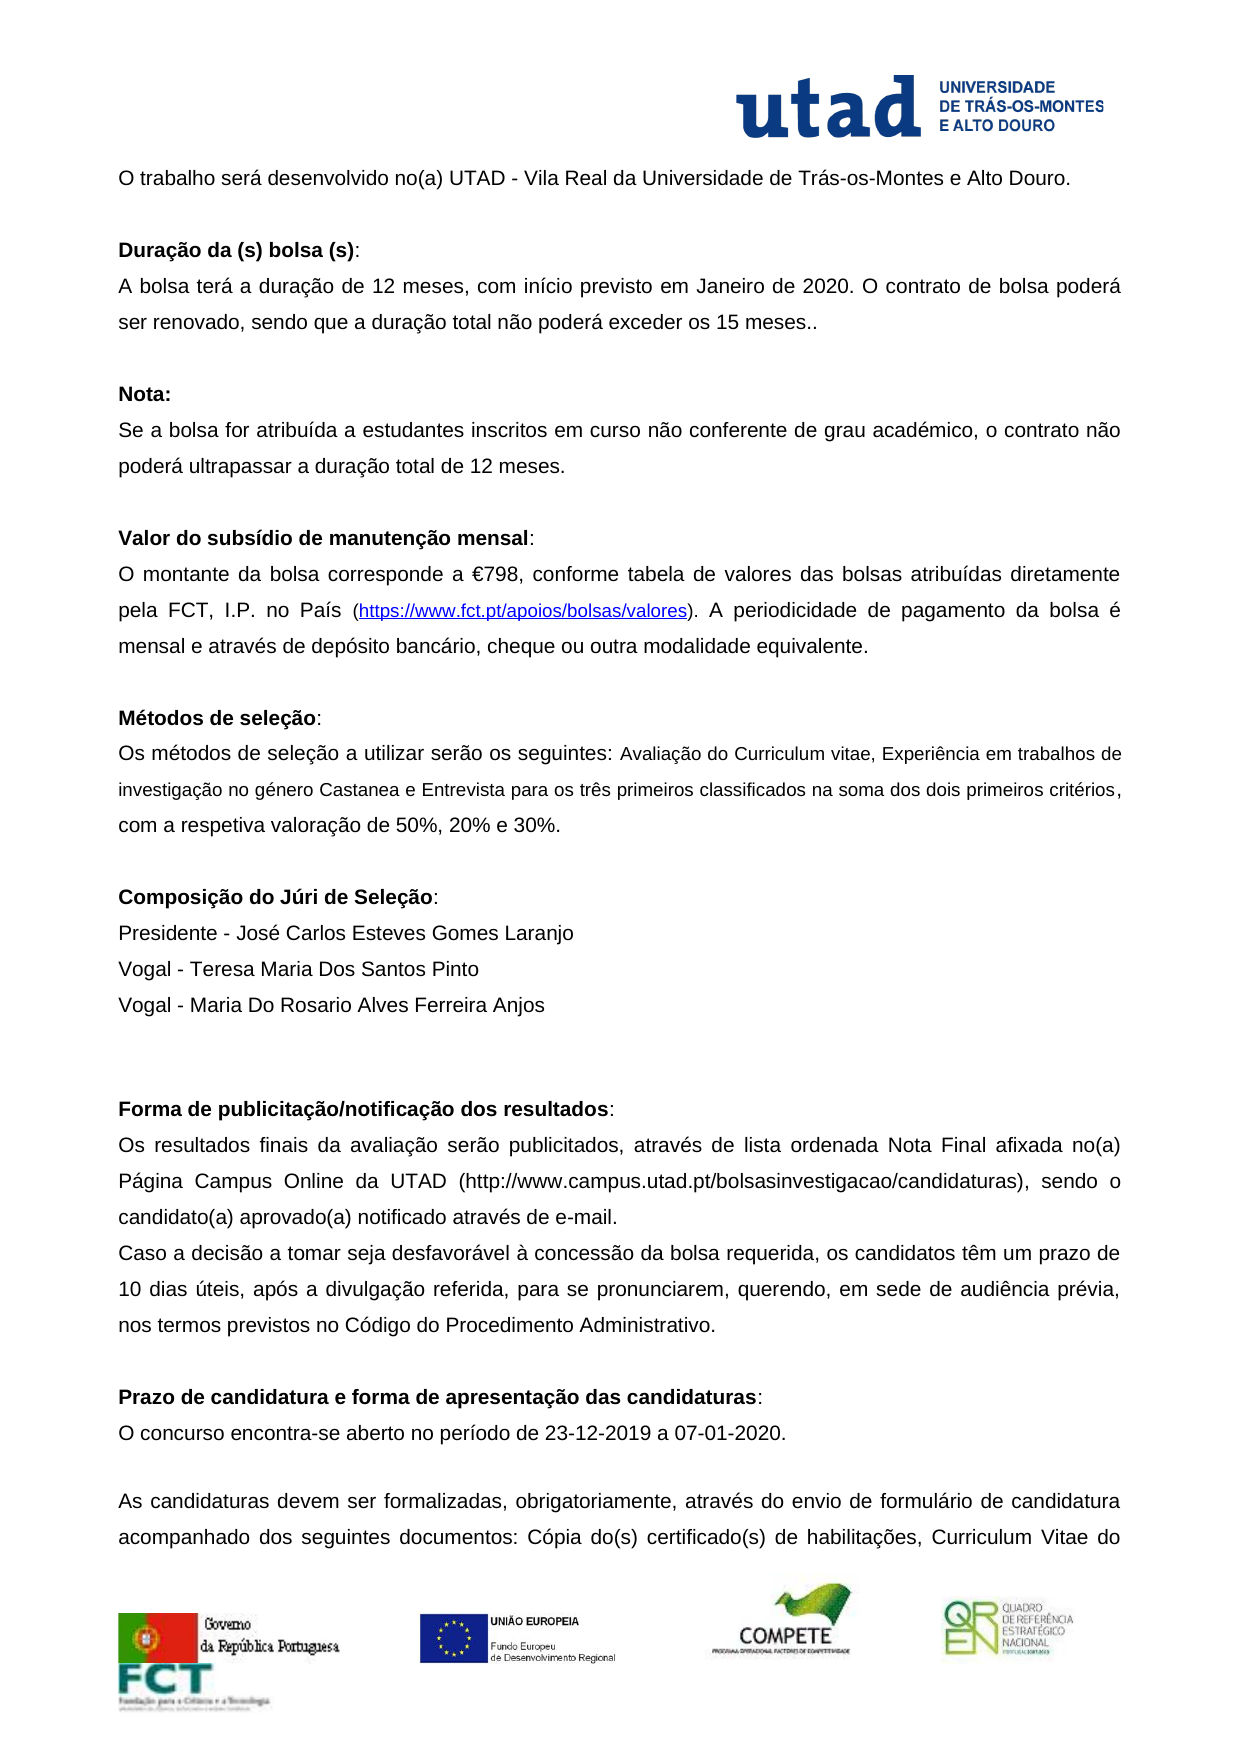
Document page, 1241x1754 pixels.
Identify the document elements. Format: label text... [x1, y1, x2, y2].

text Se a bolsa for atribuída a estudantes inscritos em curso não conferente de grau académico, o contrato não poderá ultrapassar a duração total de 12 meses. [118, 418, 1122, 478]
text Presidente - José Carlos Esteves Gomes Laranjo [118, 921, 1122, 945]
text Forma de publicitação/notificação dos resultados: [118, 1097, 1122, 1121]
text Valor do subsídio de manutenção mensal: [118, 526, 1122, 549]
picture [118, 1613, 344, 1721]
text Métodos de seleção: [118, 705, 1122, 729]
picture [418, 1612, 617, 1664]
text Prazo de candidatura e forma de apresentação das candidaturas: [118, 1384, 1122, 1408]
text O concurso encontra-se aberto no período de 23-12-2019 a 07-01-2020. [118, 1420, 1122, 1444]
text Duração da (s) bolsa (s): [118, 238, 1122, 262]
text Vogal - Teresa Maria Dos Santos Pinto [118, 957, 1122, 981]
picture [736, 75, 1104, 138]
text Os métodos de seleção a utilizar serão os seguintes: Avaliação do Curriculum vitae, Experiência em trabalhos de investigação no género Castanea e Entrevista para os três primeiros classificados na soma dos dois primeiros critérios, com a respetiva valoração de 50%, 20% e 30%. [118, 741, 1122, 837]
text A bolsa terá a duração de 12 meses, com início previsto em Janeiro de 2020. O contrato de bolsa poderá ser renovado, sendo que a duração total não poderá exceder os 15 meses.. [118, 274, 1122, 334]
text Os resultados finais da avaliação serão publicitados, através de lista ordenada Nota Final afixada no(a) Página Campus Online da UTAD (http://www.campus.utad.pt/bolsasinvestigacao/candidaturas), sendo o candidato(a) aprovado(a) notificado através de e-mail. [118, 1133, 1122, 1229]
text Composição do Júri de Seleção: [118, 885, 1122, 909]
text Nota: [118, 382, 1122, 406]
text Caso a decisão a tomar seja desfavorável à concessão da bolsa requerida, os candidatos têm um prazo de 10 dias úteis, após a divulgação referida, para se pronunciarem, querendo, em sede de audiência prévia, nos termos previstos no Código do Procedimento Administrativo. [118, 1241, 1122, 1337]
text Vogal - Maria Do Rosario Alves Ferreira Anjos [118, 993, 1122, 1017]
picture [704, 1573, 860, 1664]
picture [940, 1596, 1079, 1664]
text O trabalho será desenvolvido no(a) UTAD - Vila Real da Universidade de Trás-os-Montes e Alto Douro. [118, 166, 1122, 190]
text O montante da bolsa corresponde a €798, conforme tabela de valores das bolsas atribuídas diretamente pela FCT, I.P. no País (https://www.fct.pt/apoios/bolsas/valores). A periodicidade de pagamento da bolsa é mensal e através de depósito bancário, cheque ou outra modalidade equivalente. [118, 562, 1122, 657]
